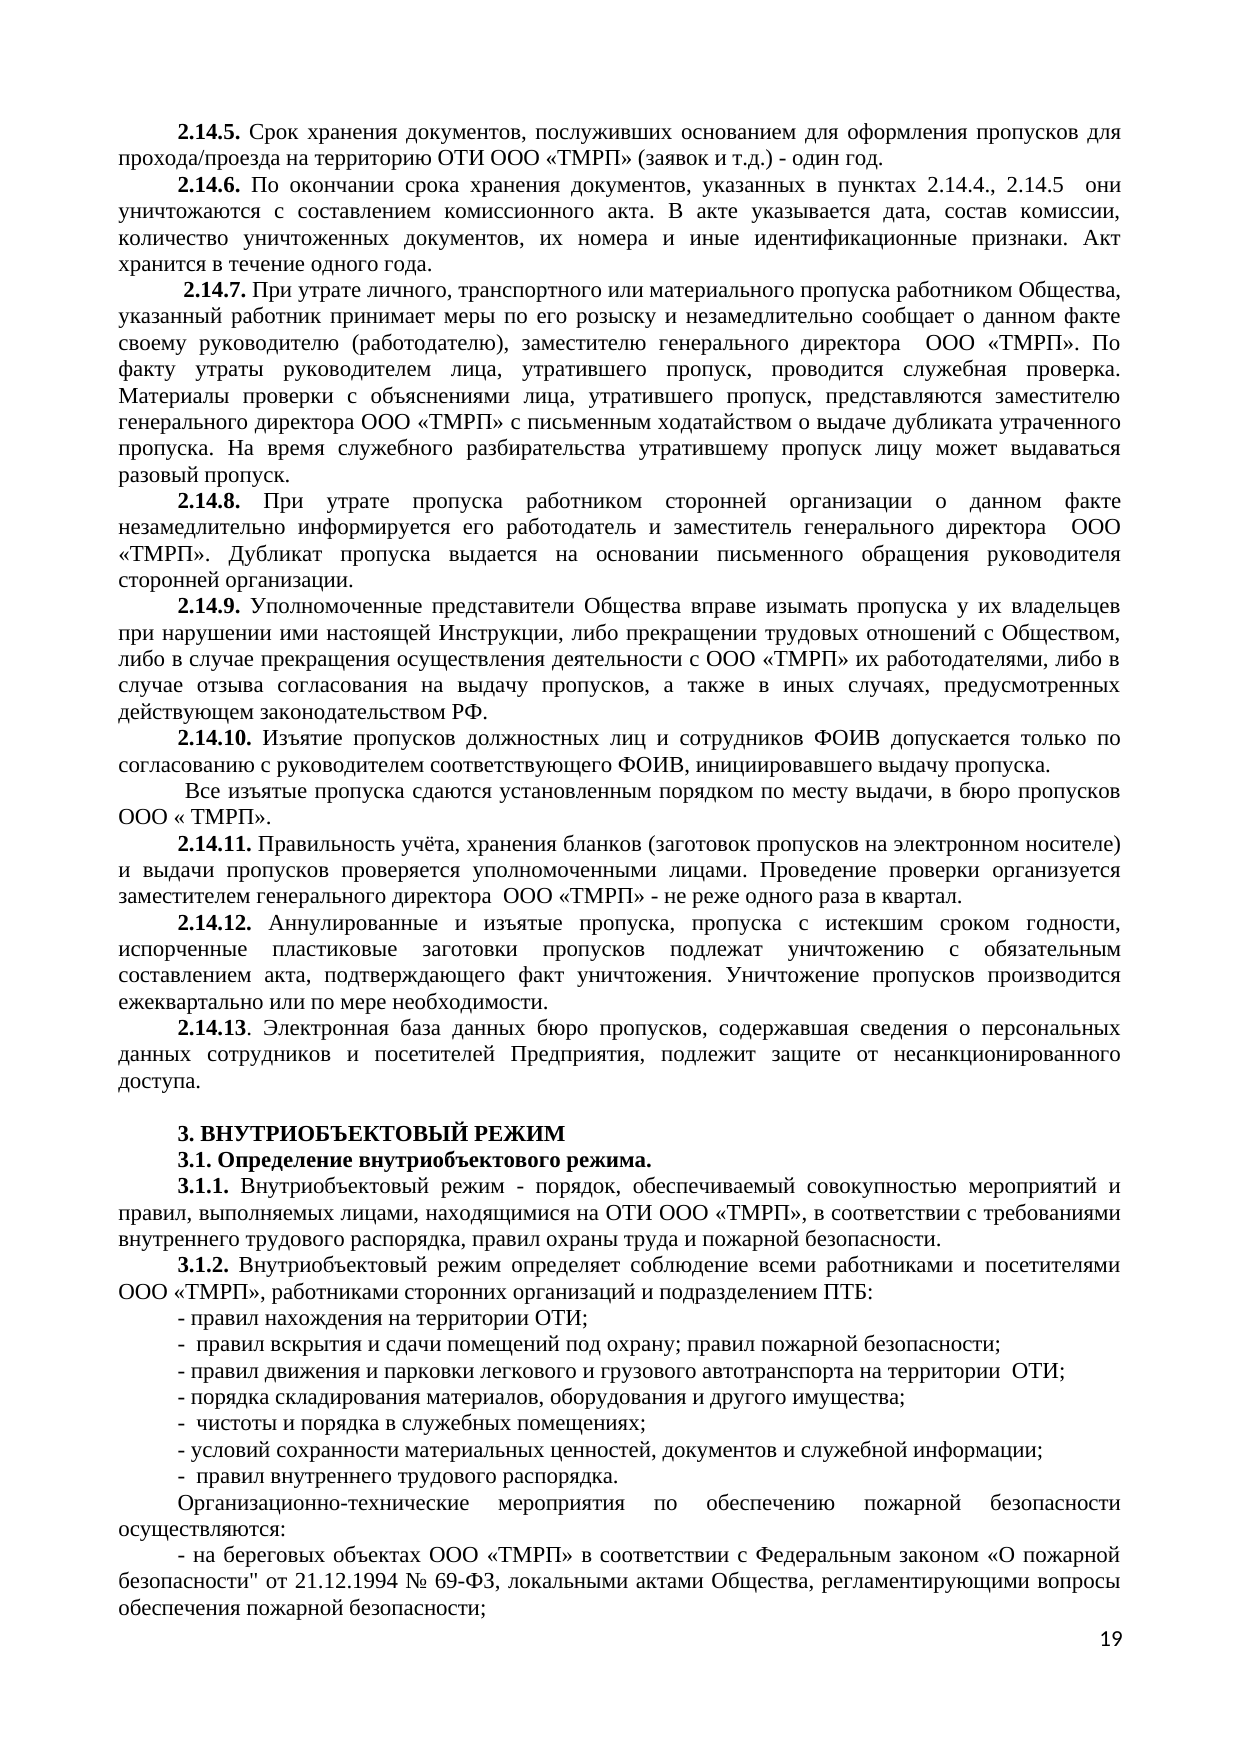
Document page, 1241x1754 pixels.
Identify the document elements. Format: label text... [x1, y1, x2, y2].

text - правил вскрытия и сдачи помещений под охрану; правил пожарной безопасности; [118, 1330, 1122, 1357]
text 2.14.5. Срок хранения документов, послуживших основанием для оформления пропусков для прохода/проезда на территорию ОТИ ООО «ТМРП» (заявок и т.д.) - один год. [118, 118, 1122, 171]
text 2.14.13. Электронная база данных бюро пропусков, содержавшая сведения о персональных данных сотрудников и посетителей Предприятия, подлежит защите от несанкционированного доступа. [118, 1014, 1122, 1093]
text - правил движения и парковки легкового и грузового автотранспорта на территории ОТИ; [118, 1357, 1122, 1383]
text - правил внутреннего трудового распорядка. [118, 1462, 1122, 1488]
text 2.14.12. Аннулированные и изъятые пропуска, пропуска с истекшим сроком годности, испорченные пластиковые заготовки пропусков подлежат уничтожению с обязательным составлением акта, подтверждающего факт уничтожения. Уничтожение пропусков производится ежеквартально или по мере необходимости. [118, 909, 1122, 1014]
text 2.14.8. При утрате пропуска работником сторонней организации о данном факте незамедлительно информируется его работодатель и заместитель генерального директора ООО «ТМРП». Дубликат пропуска выдается на основании письменного обращения руководителя сторонней организации. [118, 487, 1122, 592]
text 2.14.6. По окончании срока хранения документов, указанных в пунктах 2.14.4., 2.14.5 они уничтожаются с составлением комиссионного акта. В акте указывается дата, состав комиссии, количество уничтоженных документов, их номера и иные идентификационные признаки. Акт хранится в течение одного года. [118, 171, 1122, 276]
text 3. ВНУТРИОБЪЕКТОВЫЙ РЕЖИМ [118, 1119, 1122, 1146]
text - условий сохранности материальных ценностей, документов и служебной информации; [118, 1436, 1122, 1462]
text 2.14.10. Изъятие пропусков должностных лиц и сотрудников ФОИВ допускается только по согласованию с руководителем соответствующего ФОИВ, инициировавшего выдачу пропуска. [118, 724, 1122, 777]
text - порядка складирования материалов, оборудования и другого имущества; [118, 1383, 1122, 1409]
text - правил нахождения на территории ОТИ; [118, 1304, 1122, 1330]
text 2.14.9. Уполномоченные представители Общества вправе изымать пропуска у их владельцев при нарушении ими настоящей Инструкции, либо прекращении трудовых отношений с Обществом, либо в случае прекращения осуществления деятельности с ООО «ТМРП» их работодателями, либо в случае отзыва согласования на выдачу пропусков, а также в иных случаях, предусмотренных действующем законодательством РФ. [118, 592, 1122, 724]
text Все изъятые пропуска сдаются установленным порядком по месту выдачи, в бюро пропусков ООО « ТМРП». [118, 777, 1122, 830]
text - на береговых объектах ООО «ТМРП» в соответствии с Федеральным законом «О пожарной безопасности" от 21.12.1994 № 69-ФЗ, локальными актами Общества, регламентирующими вопросы обеспечения пожарной безопасности; [118, 1541, 1122, 1620]
text Организационно-технические мероприятия по обеспечению пожарной безопасности осуществляются: [118, 1488, 1122, 1541]
text 3.1.1. Внутриобъектовый режим - порядок, обеспечиваемый совокупностью мероприятий и правил, выполняемых лицами, находящимися на ОТИ ООО «ТМРП», в соответствии с требованиями внутреннего трудового распорядка, правил охраны труда и пожарной безопасности. [118, 1172, 1122, 1251]
text 3.1. Определение внутриобъектового режима. [118, 1146, 1122, 1172]
text - чистоты и порядка в служебных помещениях; [118, 1409, 1122, 1436]
text 3.1.2. Внутриобъектовый режим определяет соблюдение всеми работниками и посетителями ООО «ТМРП», работниками сторонних организаций и подразделением ПТБ: [118, 1251, 1122, 1304]
text 2.14.7. При утрате личного, транспортного или материального пропуска работником Общества, указанный работник принимает меры по его розыску и незамедлительно сообщает о данном факте своему руководителю (работодателю), заместителю генерального директора ООО «ТМРП». По факту утраты руководителем лица, утратившего пропуск, проводится служебная проверка. Материалы проверки с объяснениями лица, утратившего пропуск, представляются заместителю генерального директора ООО «ТМРП» с письменным ходатайством о выдаче дубликата утраченного пропуска. На время служебного разбирательства утратившему пропуск лицу может выдаваться разовый пропуск. [118, 276, 1122, 487]
text 2.14.11. Правильность учёта, хранения бланков (заготовок пропусков на электронном носителе) и выдачи пропусков проверяется уполномоченными лицами. Проведение проверки организуется заместителем генерального директора ООО «ТМРП» - не реже одного раза в квартал. [118, 830, 1122, 909]
